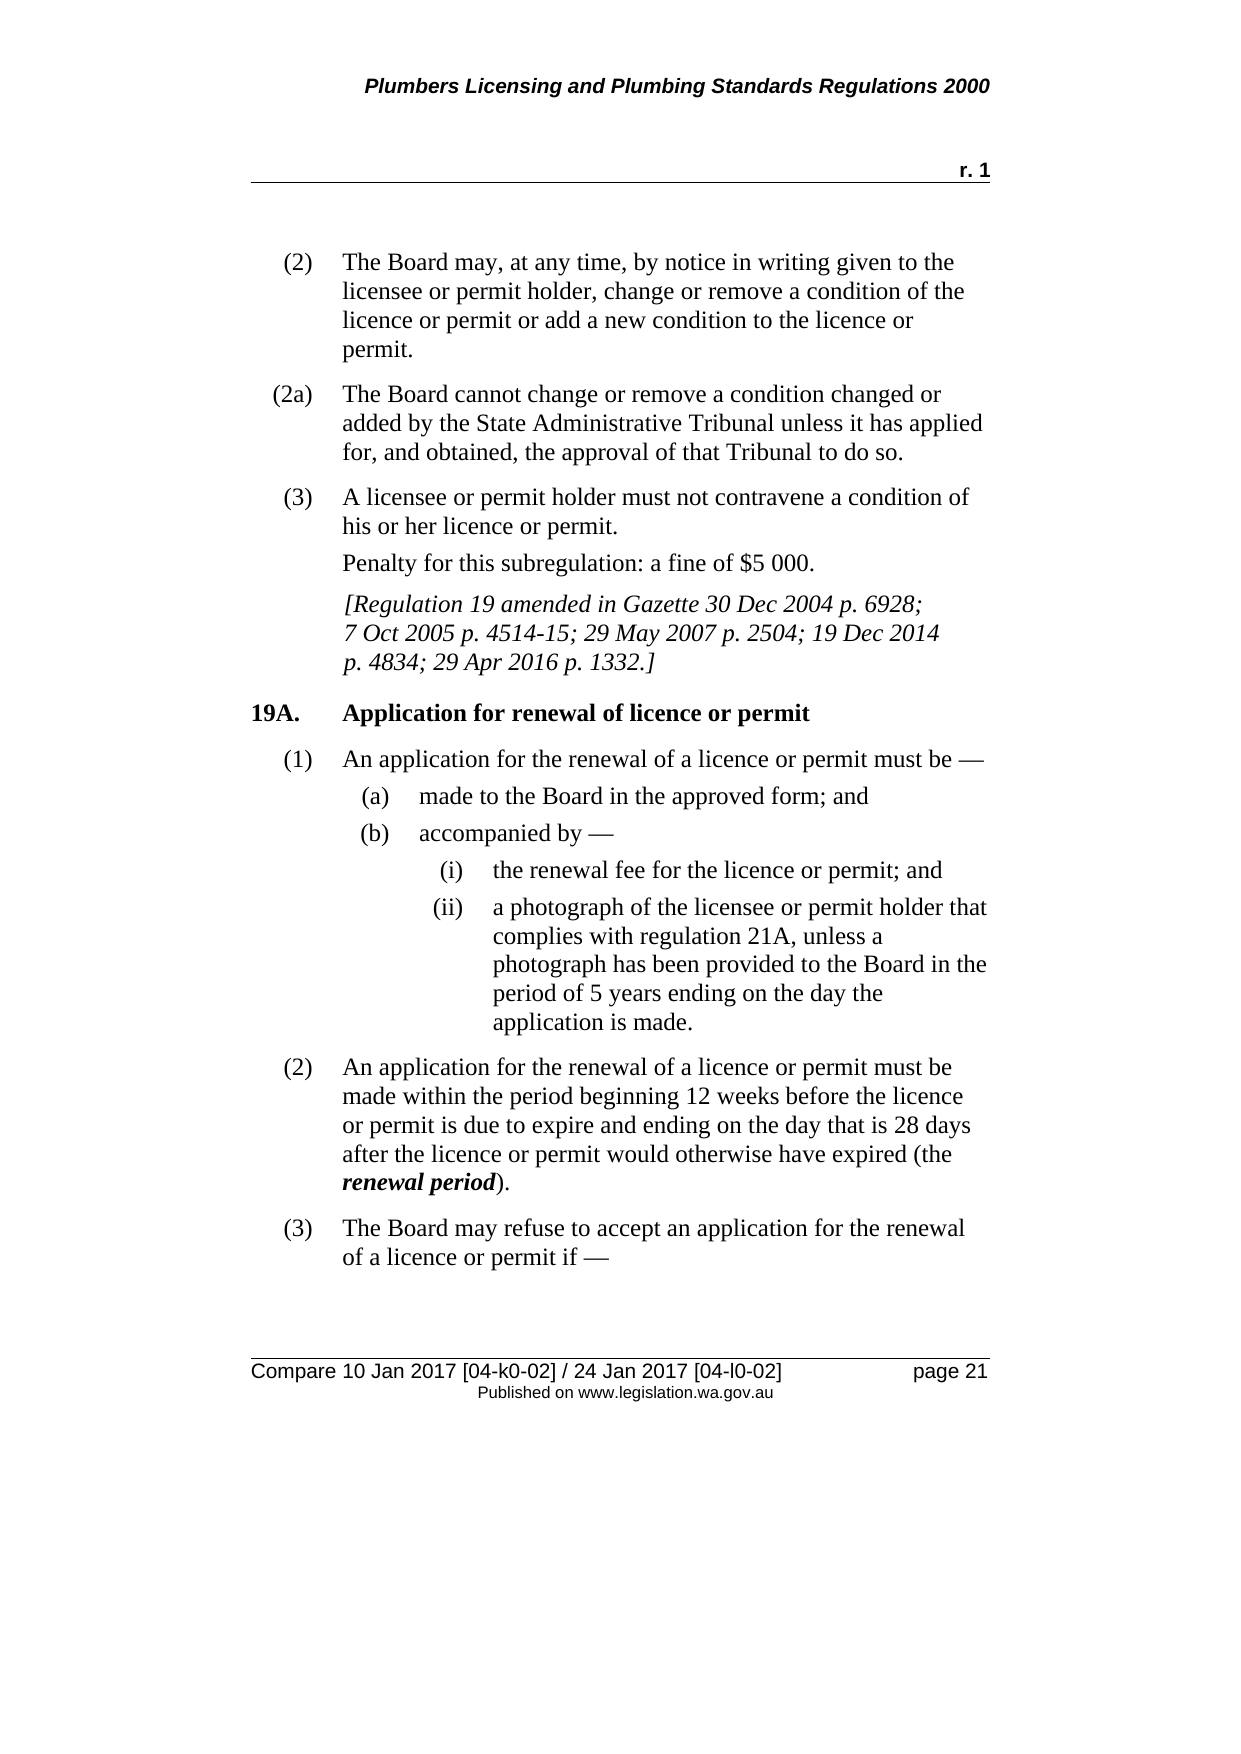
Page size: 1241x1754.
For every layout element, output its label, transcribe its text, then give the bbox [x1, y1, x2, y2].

text (b) accompanied by — [251, 818, 990, 847]
text (i) the renewal fee for the licence or permit; and [251, 855, 990, 884]
text (a) made to the Board in the approved form; and [251, 781, 990, 809]
text (2a) The Board cannot change or remove a condition changed or added by the State Administrative Tribunal unless it has applied for, and obtained, the approval of that Tribunal to do so. [251, 379, 990, 465]
text (2) The Board may, at any time, by notice in writing given to the licensee or permit holder, change or remove a condition of the licence or permit or add a new condition to the licence or permit. [251, 247, 990, 362]
text (3) A licensee or permit holder must not contravene a condition of his or her licence or permit. [251, 482, 990, 539]
text (3) The Board may refuse to accept an application for the renewal of a licence or permit if — [251, 1213, 990, 1270]
text (ii) a photograph of the licensee or permit holder that complies with regulation 21A, unless a photograph has been provided to the Board in the period of 5 years ending on the day the application is made. [251, 892, 990, 1036]
text Penalty for this subregulation: a fine of $5 000. [251, 548, 990, 577]
subtitle 19A. Application for renewal of licence or permit [251, 698, 990, 727]
text (1) An application for the renewal of a licence or permit must be — [251, 744, 990, 772]
text [Regulation 19 amended in Gazette 30 Dec 2004 p. 6928; 7 Oct 2005 p. 4514-15; 29 May 2007 p. 2504; 19 Dec 2014 p. 4834; 29 Apr 2016 p. 1332.] [251, 589, 990, 675]
text (2) An application for the renewal of a licence or permit must be made within the period beginning 12 weeks before the licence or permit is due to expire and ending on the day that is 28 days after the licence or permit would otherwise have expired (the renewal period). [251, 1052, 990, 1196]
